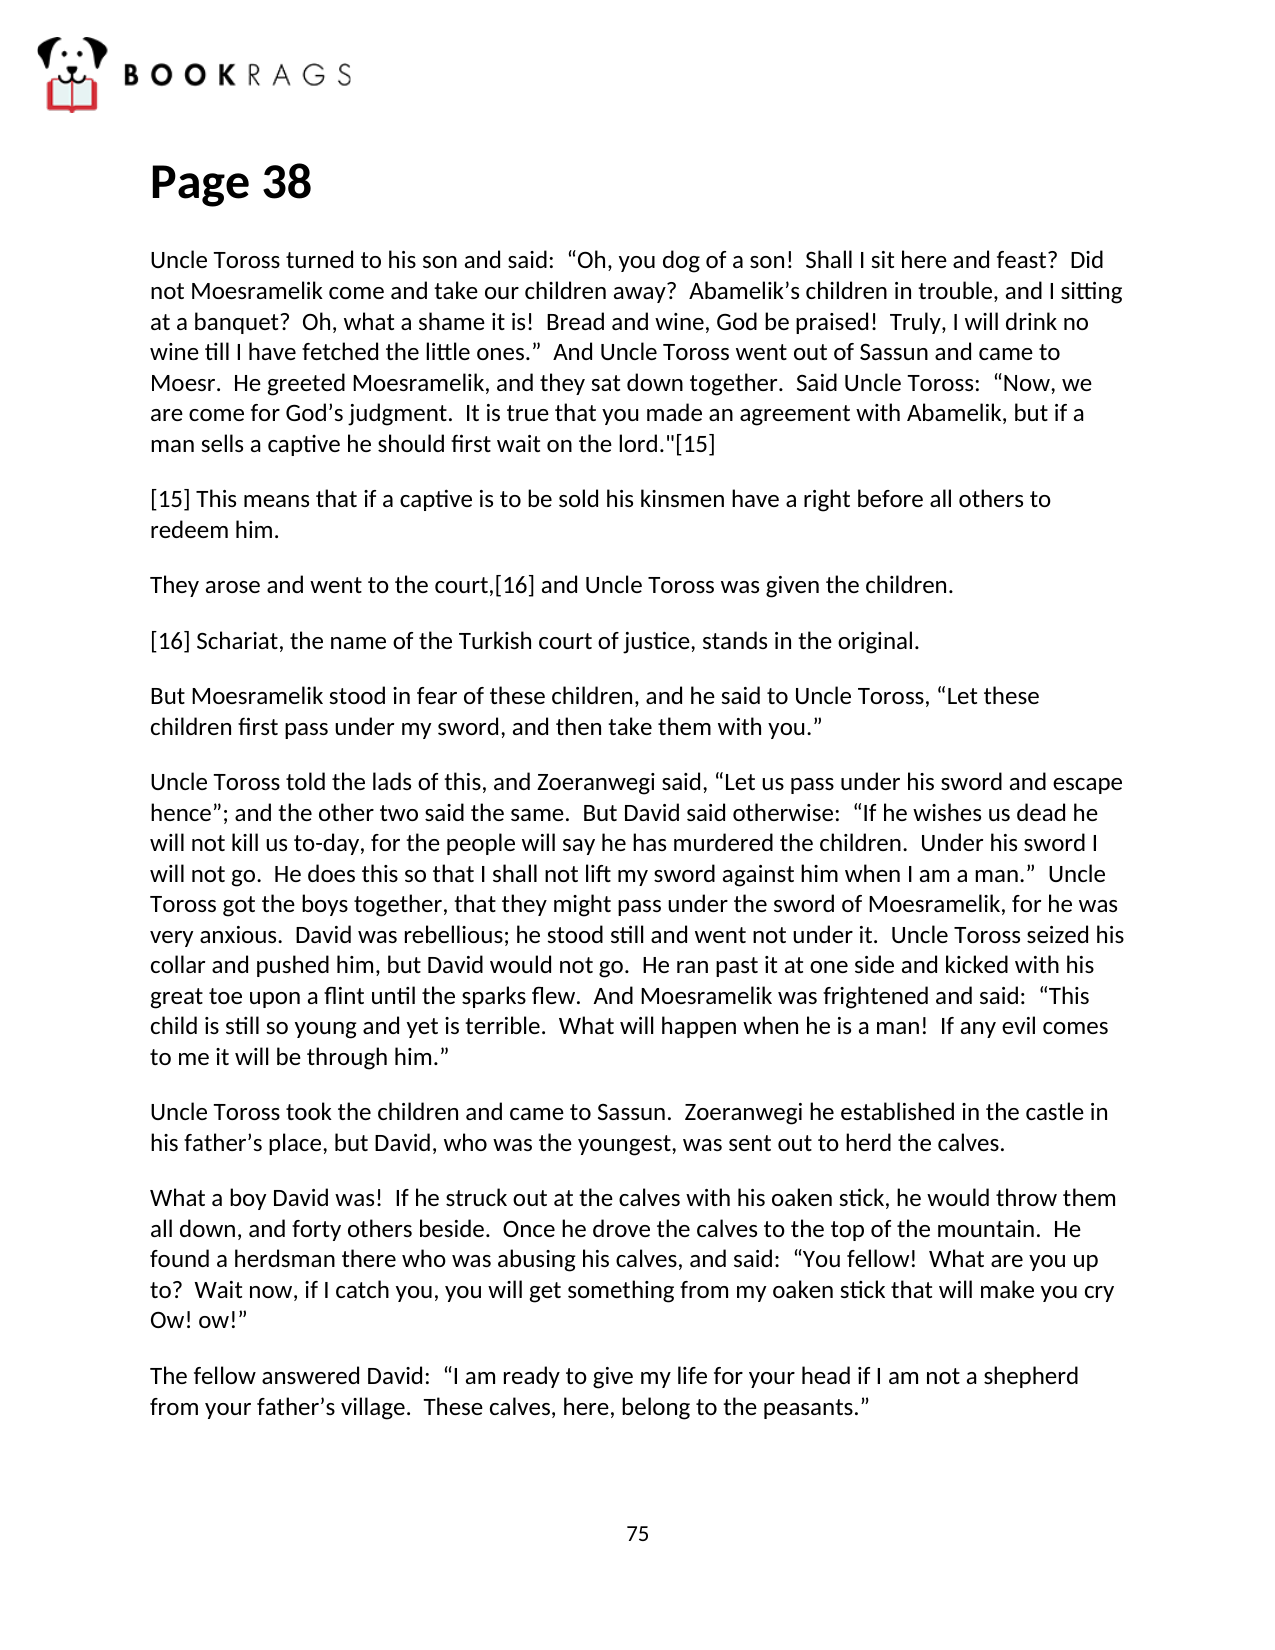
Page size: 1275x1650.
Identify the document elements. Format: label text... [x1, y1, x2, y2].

text But Moesramelik stood in fear of these children, and he said to Uncle Toross, “Let these children first pass under my sword, and then take them with you.” [150, 680, 1125, 741]
text [16] Schariat, the name of the Turkish court of justice, stands in the original. [150, 625, 1125, 655]
text What a boy David was! If he struck out at the calves with his oaken stick, he would throw them all down, and forty others beside. Once he drove the calves to the top of the mountain. He found a herdsman there who was abusing his calves, and said: “You fellow! What are you up to? Wait now, if I catch you, you will get something from my oaken stick that will make you cry Ow! ow!” [150, 1183, 1125, 1335]
picture [37, 37, 351, 113]
text Page 38 [150, 150, 1125, 211]
text Uncle Toross turned to his son and said: “Oh, you dog of a son! Shall I sit here and feast? Did not Moesramelik come and take our children away? Abamelik’s children in trouble, and I sitting at a banquet? Oh, what a shame it is! Bread and wine, God be praised! Truly, I will drink no wine till I have fetched the little ones.” And Uncle Toross went out of Sassun and came to Moesr. He greeted Moesramelik, and they sat down together. Said Uncle Toross: “Now, we are come for God’s judgment. It is true that you made an agreement with Abamelik, but if a man sells a captive he should first wait on the lord."[15] [150, 244, 1125, 458]
text [15] This means that if a captive is to be sold his kinsmen have a right before all others to redeem him. [150, 483, 1125, 544]
text Uncle Toross told the lads of this, and Zoeranwegi said, “Let us pass under his sword and escape hence”; and the other two said the same. But David said otherwise: “If he wishes us dead he will not kill us to-day, for the people will say he has murdered the children. Under his sword I will not go. He does this so that I shall not lift my sword against him when I am a man.” Uncle Toross got the boys together, that they might pass under the sword of Moesramelik, for he was very anxious. David was rebellious; he stood still and went not under it. Uncle Toross seized his collar and pushed him, but David would not go. He ran past it at one side and kicked with his great toe upon a flint until the sparks flew. And Moesramelik was frightened and said: “This child is still so young and yet is terrible. What will happen when he is a man! If any evil comes to me it will be through him.” [150, 766, 1125, 1072]
text Uncle Toross took the children and came to Sassun. Zoeranwegi he established in the castle in his father’s place, but David, who was the youngest, was sent out to herd the calves. [150, 1097, 1125, 1158]
text The fellow answered David: “I am ready to give my life for your head if I am not a shepherd from your father’s village. These calves, here, belong to the peasants.” [150, 1360, 1125, 1421]
text They arose and went to the court,[16] and Uncle Toross was given the children. [150, 569, 1125, 600]
